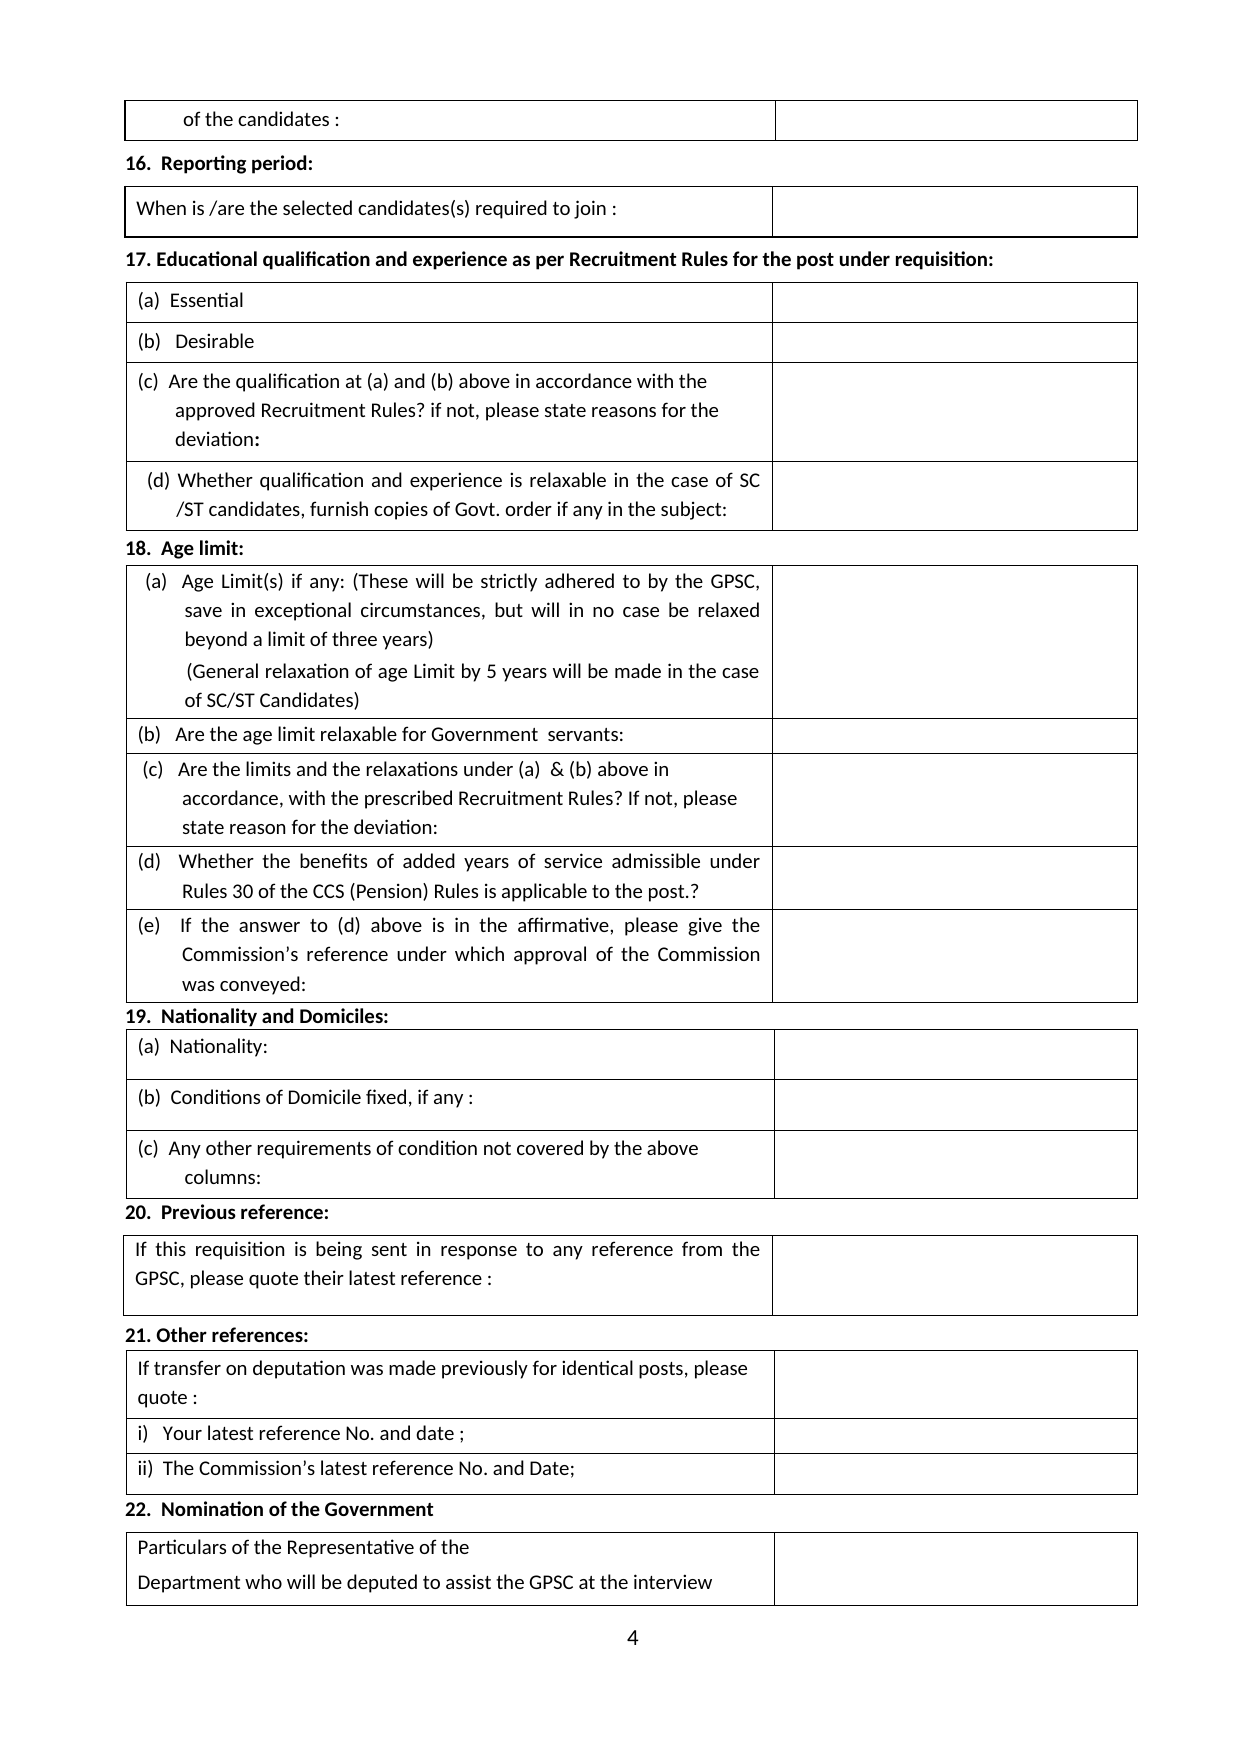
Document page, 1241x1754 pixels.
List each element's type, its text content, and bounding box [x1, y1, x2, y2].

table_header Particulars of the Representative of the Department who will be deputed to assist the GPSC at the interview [127, 1533, 774, 1605]
table_cell (c) Are the limits and the relaxations under (a) & (b) above in accordance, with the prescribed Recruitment Rules? If not, please state reason for the deviation: [127, 754, 772, 846]
table_header If transfer on deputation was made previously for identical posts, please quote : [127, 1351, 774, 1418]
table_header (a) Essential [127, 283, 772, 322]
table_cell [773, 847, 1137, 909]
table_header If this requisition is being sent in response to any reference from the GPSC, please quote their latest reference : [124, 1236, 772, 1315]
text 16. Reporting period: [125, 150, 1140, 175]
table_cell [775, 1454, 1137, 1494]
table_cell (d) Whether qualification and experience is relaxable in the case of SC /ST candidates, furnish copies of Govt. order if any in the subject: [127, 462, 772, 530]
table_cell (d) Whether the benefits of added years of service admissible under Rules 30 of the CCS (Pension) Rules is applicable to the post.? [127, 847, 772, 909]
table_cell [776, 101, 1137, 140]
table_cell (b) Are the age limit relaxable for Government servants: [127, 719, 772, 753]
table_cell (c) Are the qualification at (a) and (b) above in accordance with the approved Recruitment Rules? if not, please state reasons for the deviation: [127, 363, 772, 461]
table_header [773, 187, 1137, 236]
table_cell [773, 323, 1137, 362]
table_header [775, 1351, 1137, 1418]
text 21. Other references: [125, 1322, 1140, 1348]
table_header (a) Nationality: [127, 1030, 774, 1079]
table_cell (e) If the answer to (d) above is in the affirmative, please give the Commission’s reference under which approval of the Commission was conveyed: [127, 910, 772, 1002]
text 18. Age limit: [125, 536, 1140, 561]
table_header [773, 283, 1137, 322]
table_header [773, 1236, 1137, 1315]
table_cell [775, 1080, 1137, 1130]
table_header When is /are the selected candidates(s) required to join : [126, 187, 772, 236]
table_cell (b) Desirable [127, 323, 772, 362]
table_header [775, 1533, 1137, 1605]
table_cell [773, 719, 1137, 753]
table_cell [773, 363, 1137, 461]
text 17. Educational qualification and experience as per Recruitment Rules for the post under requisition: [125, 246, 1140, 271]
table_cell [773, 462, 1137, 530]
table_header [773, 566, 1137, 718]
text 22. Nomination of the Government [125, 1496, 1140, 1522]
table_cell [775, 1419, 1137, 1453]
table_header (a) Age Limit(s) if any: (These will be strictly adhered to by the GPSC, save in exceptional circumstances, but will in no case be relaxed beyond a limit of three years) (General relaxation of age Limit by 5 years will be made in the case of SC/ST Candidates) [127, 566, 772, 718]
table_cell [773, 910, 1137, 1002]
table_header [775, 1030, 1137, 1079]
text 20. Previous reference: [125, 1199, 1140, 1224]
table_cell [773, 754, 1137, 846]
table_cell [775, 1131, 1137, 1198]
text 19. Nationality and Domiciles: [125, 1003, 1140, 1028]
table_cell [126, 101, 775, 140]
table_cell i) Your latest reference No. and date ; [127, 1419, 774, 1453]
table_cell ii) The Commission’s latest reference No. and Date; [127, 1454, 774, 1494]
table_cell (b) Conditions of Domicile fixed, if any : [127, 1080, 774, 1130]
table_cell (c) Any other requirements of condition not covered by the above columns: [127, 1131, 774, 1198]
